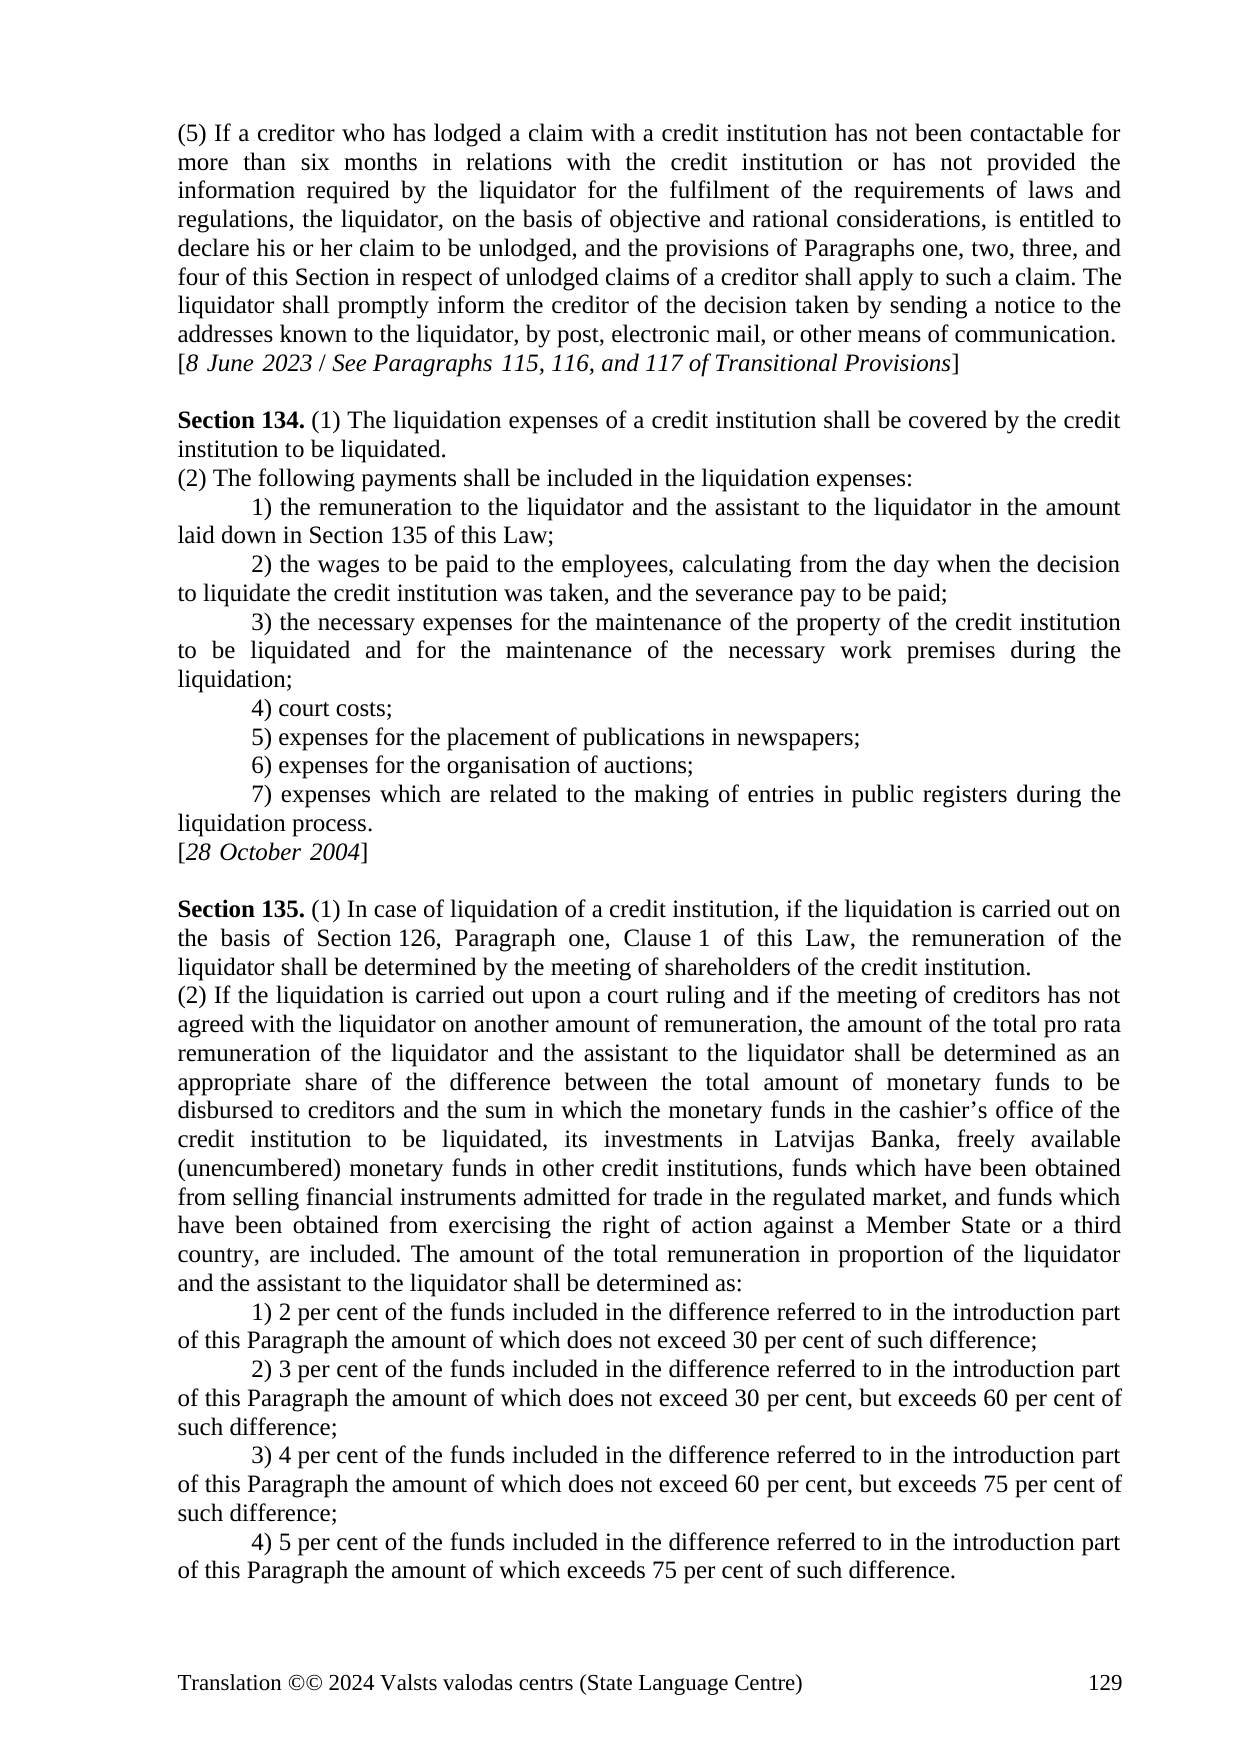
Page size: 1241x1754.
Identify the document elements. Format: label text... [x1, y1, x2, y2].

text 3) 4 per cent of the funds included in the difference referred to in the introduction part of this Paragraph the amount of which does not exceed 60 per cent, but exceeds 75 per cent of such difference; [177, 1441, 1122, 1527]
text 6) expenses for the organisation of auctions; [177, 751, 1122, 779]
text 2) the wages to be paid to the employees, calculating from the day when the decision to liquidate the credit institution was taken, and the severance pay to be paid; [177, 549, 1122, 607]
text 1) 2 per cent of the funds included in the difference referred to in the introduction part of this Paragraph the amount of which does not exceed 30 per cent of such difference; [177, 1297, 1122, 1354]
text 4) court costs; [177, 693, 1122, 722]
text 4) 5 per cent of the funds included in the difference referred to in the introduction part of this Paragraph the amount of which exceeds 75 per cent of such difference. [177, 1527, 1122, 1584]
text Section 135. (1) In case of liquidation of a credit institution, if the liquidation is carried out on the basis of Section 126, Paragraph one, Clause 1 of this Law, the remuneration of the liquidator shall be determined by the meeting of shareholders of the credit institution. [177, 894, 1122, 981]
text Section 134. (1) The liquidation expenses of a credit institution shall be covered by the credit institution to be liquidated. [177, 406, 1122, 463]
text 3) the necessary expenses for the maintenance of the property of the credit institution to be liquidated and for the maintenance of the necessary work premises during the liquidation; [177, 607, 1122, 693]
text (5) If a creditor who has lodged a claim with a credit institution has not been contactable for more than six months in relations with the credit institution or has not provided the information required by the liquidator for the fulfilment of the requirements of laws and regulations, the liquidator, on the basis of objective and rational considerations, is entitled to declare his or her claim to be unlodged, and the provisions of Paragraphs one, two, three, and four of this Section in respect of unlodged claims of a creditor shall apply to such a claim. The liquidator shall promptly inform the creditor of the decision taken by sending a notice to the addresses known to the liquidator, by post, electronic mail, or other means of communication. [177, 118, 1122, 348]
text (2) The following payments shall be included in the liquidation expenses: [177, 463, 1122, 492]
text 7) expenses which are related to the making of entries in public registers during the liquidation process. [177, 779, 1122, 837]
text [28 October 2004] [177, 837, 1122, 866]
text 2) 3 per cent of the funds included in the difference referred to in the introduction part of this Paragraph the amount of which does not exceed 30 per cent, but exceeds 60 per cent of such difference; [177, 1354, 1122, 1441]
text [8 June 2023 / See Paragraphs 115, 116, and 117 of Transitional Provisions] [177, 348, 1122, 377]
text 1) the remuneration to the liquidator and the assistant to the liquidator in the amount laid down in Section 135 of this Law; [177, 492, 1122, 549]
text 5) expenses for the placement of publications in newspapers; [177, 722, 1122, 751]
text (2) If the liquidation is carried out upon a court ruling and if the meeting of creditors has not agreed with the liquidator on another amount of remuneration, the amount of the total pro rata remuneration of the liquidator and the assistant to the liquidator shall be determined as an appropriate share of the difference between the total amount of monetary funds to be disbursed to creditors and the sum in which the monetary funds in the cashier’s office of the credit institution to be liquidated, its investments in Latvijas Banka, freely available (unencumbered) monetary funds in other credit institutions, funds which have been obtained from selling financial instruments admitted for trade in the regulated market, and funds which have been obtained from exercising the right of action against a Member State or a third country, are included. The amount of the total remuneration in proportion of the liquidator and the assistant to the liquidator shall be determined as: [177, 981, 1122, 1297]
